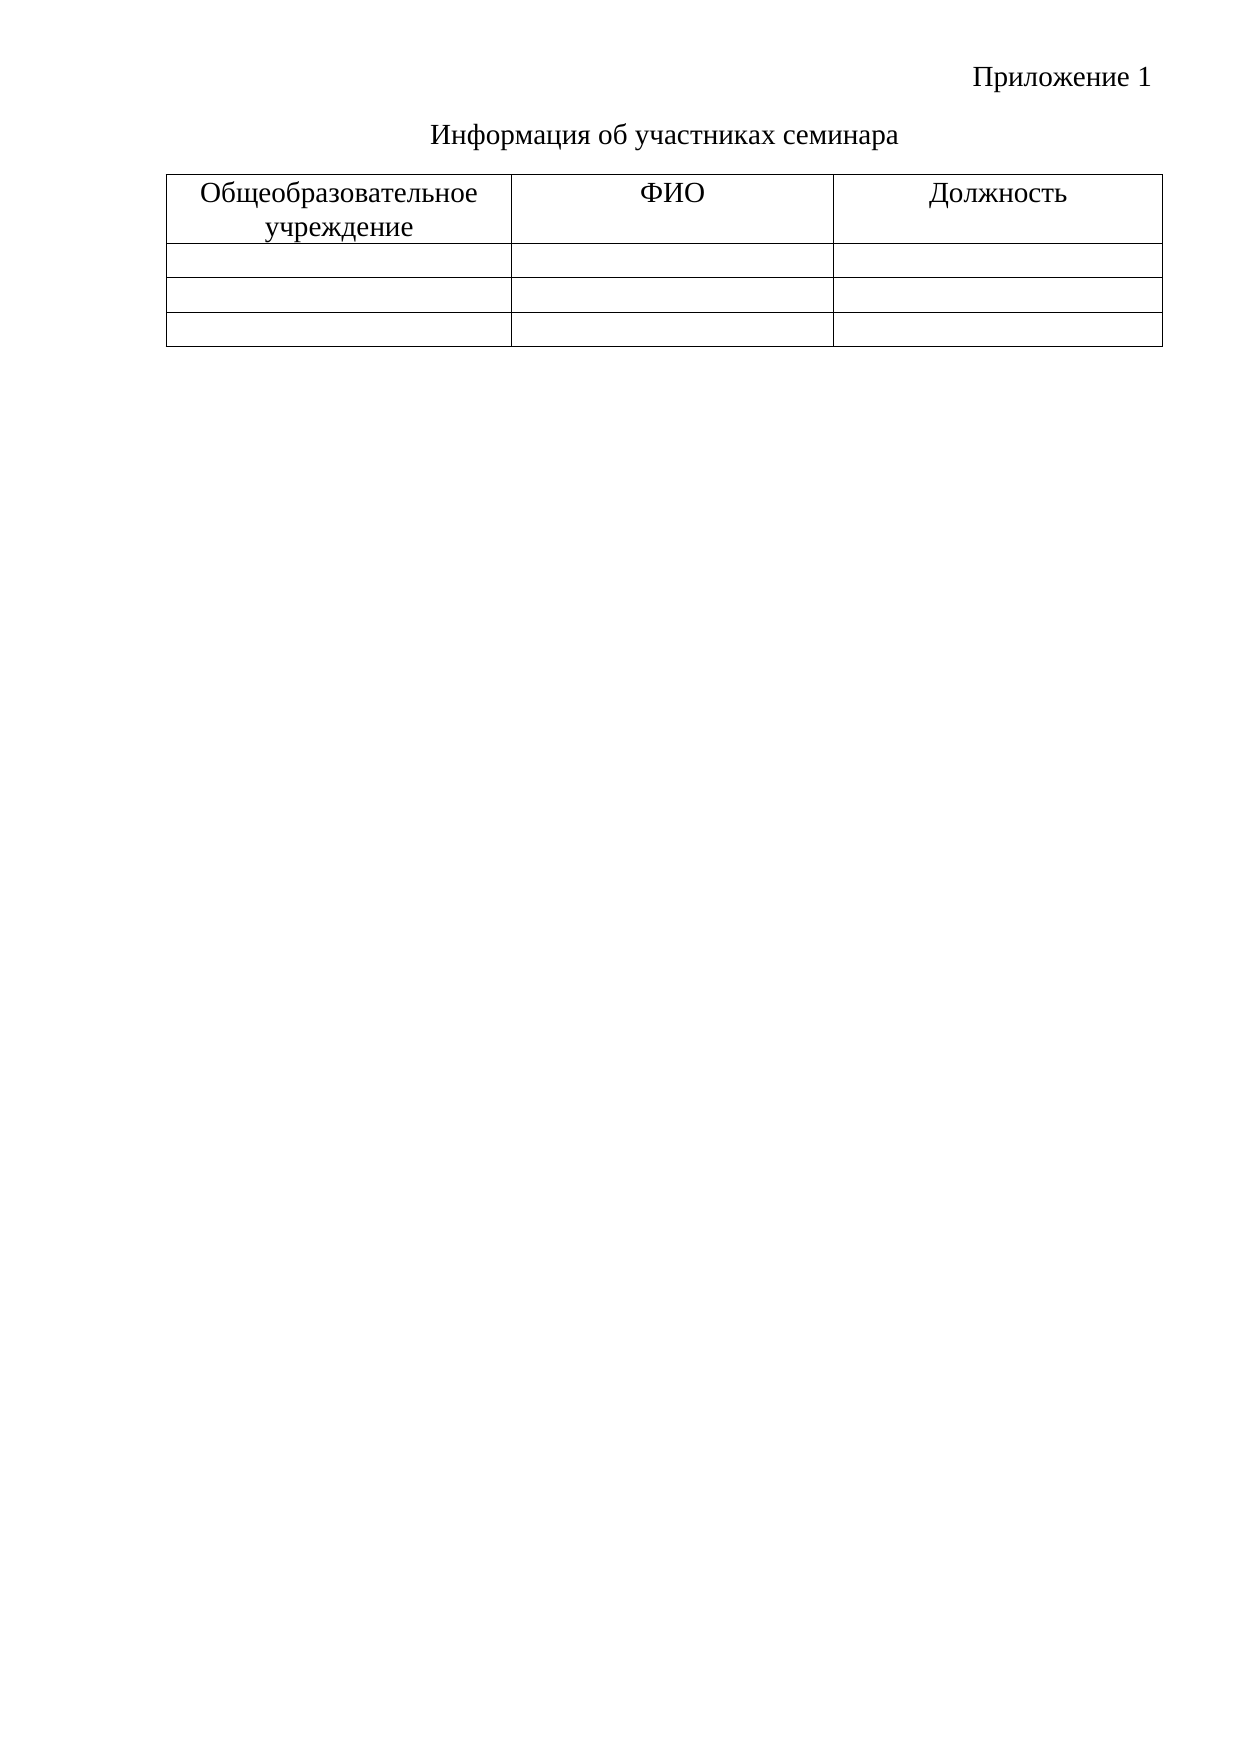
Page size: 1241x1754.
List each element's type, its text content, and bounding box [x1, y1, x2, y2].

text Приложение 1 [177, 59, 1152, 93]
table_header Должность [834, 175, 1162, 242]
table_header Общеобразовательное учреждение [167, 175, 511, 242]
table_cell [834, 313, 1162, 346]
table_cell [167, 278, 511, 312]
table_header ФИО [512, 175, 833, 242]
table_cell [512, 244, 833, 277]
table_cell [834, 244, 1162, 277]
table_cell [512, 278, 833, 312]
table_cell [512, 313, 833, 346]
table_cell [167, 244, 511, 277]
table_cell [167, 313, 511, 346]
text Информация об участниках семинара [177, 117, 1152, 150]
table_cell [834, 278, 1162, 312]
